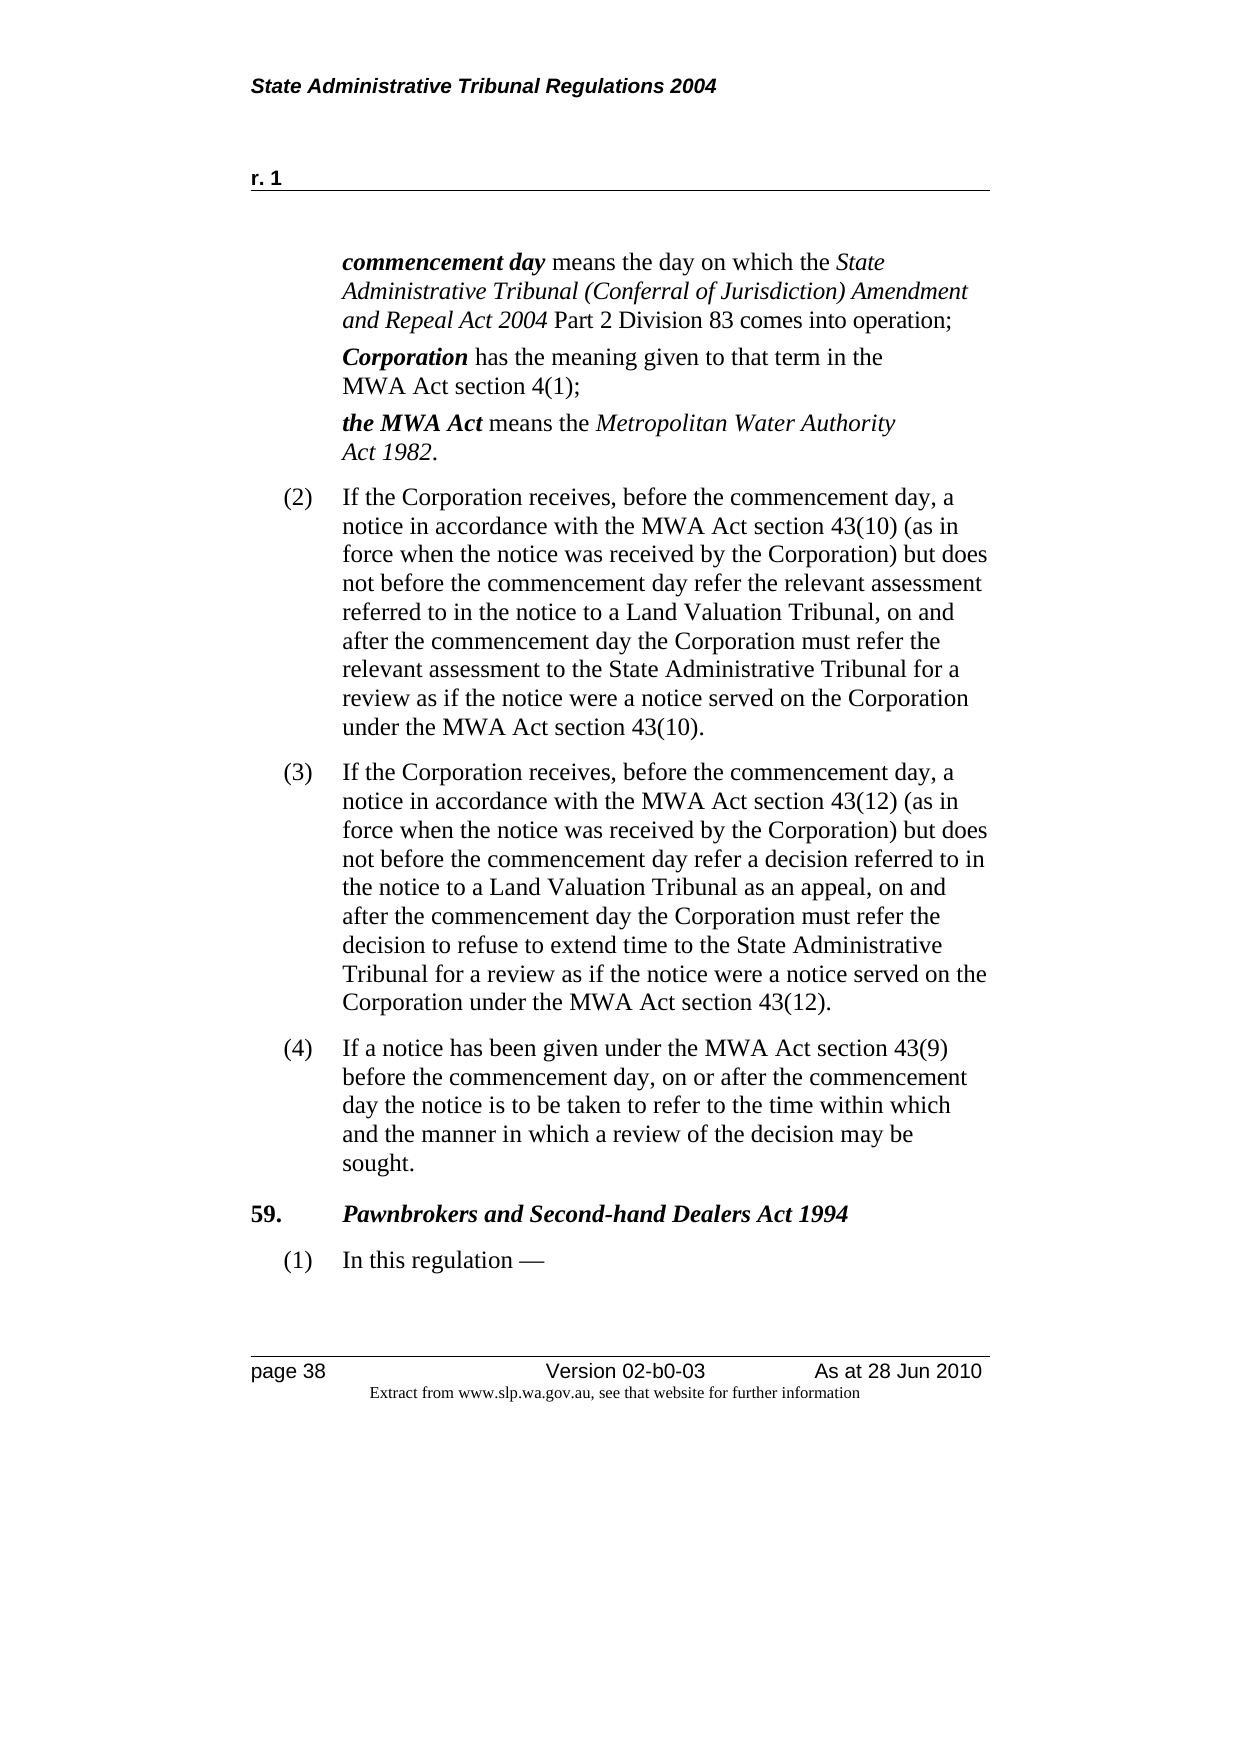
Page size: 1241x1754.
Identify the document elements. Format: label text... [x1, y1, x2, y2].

text (1) In this regulation — [251, 1245, 990, 1274]
text the MWA Act means the Metropolitan Water Authority Act 1982. [251, 408, 990, 465]
text (2) If the Corporation receives, before the commencement day, a notice in accordance with the MWA Act section 43(10) (as in force when the notice was received by the Corporation) but does not before the commencement day refer the relevant assessment referred to in the notice to a Land Valuation Tribunal, on and after the commencement day the Corporation must refer the relevant assessment to the State Administrative Tribunal for a review as if the notice were a notice served on the Corporation under the MWA Act section 43(10). [251, 482, 990, 741]
subtitle 59. Pawnbrokers and Second-hand Dealers Act 1994 [251, 1199, 990, 1228]
text commencement day means the day on which the State Administrative Tribunal (Conferral of Jurisdiction) Amendment and Repeal Act 2004 Part 2 Division 83 comes into operation; [251, 247, 990, 334]
text Corporation has the meaning given to that term in the MWA Act section 4(1); [251, 342, 990, 399]
text (3) If the Corporation receives, before the commencement day, a notice in accordance with the MWA Act section 43(12) (as in force when the notice was received by the Corporation) but does not before the commencement day refer a decision referred to in the notice to a Land Valuation Tribunal as an appeal, on and after the commencement day the Corporation must refer the decision to refuse to extend time to the State Administrative Tribunal for a review as if the notice were a notice served on the Corporation under the MWA Act section 43(12). [251, 757, 990, 1016]
text (4) If a notice has been given under the MWA Act section 43(9) before the commencement day, on or after the commencement day the notice is to be taken to refer to the time within which and the manner in which a review of the decision may be sought. [251, 1033, 990, 1177]
